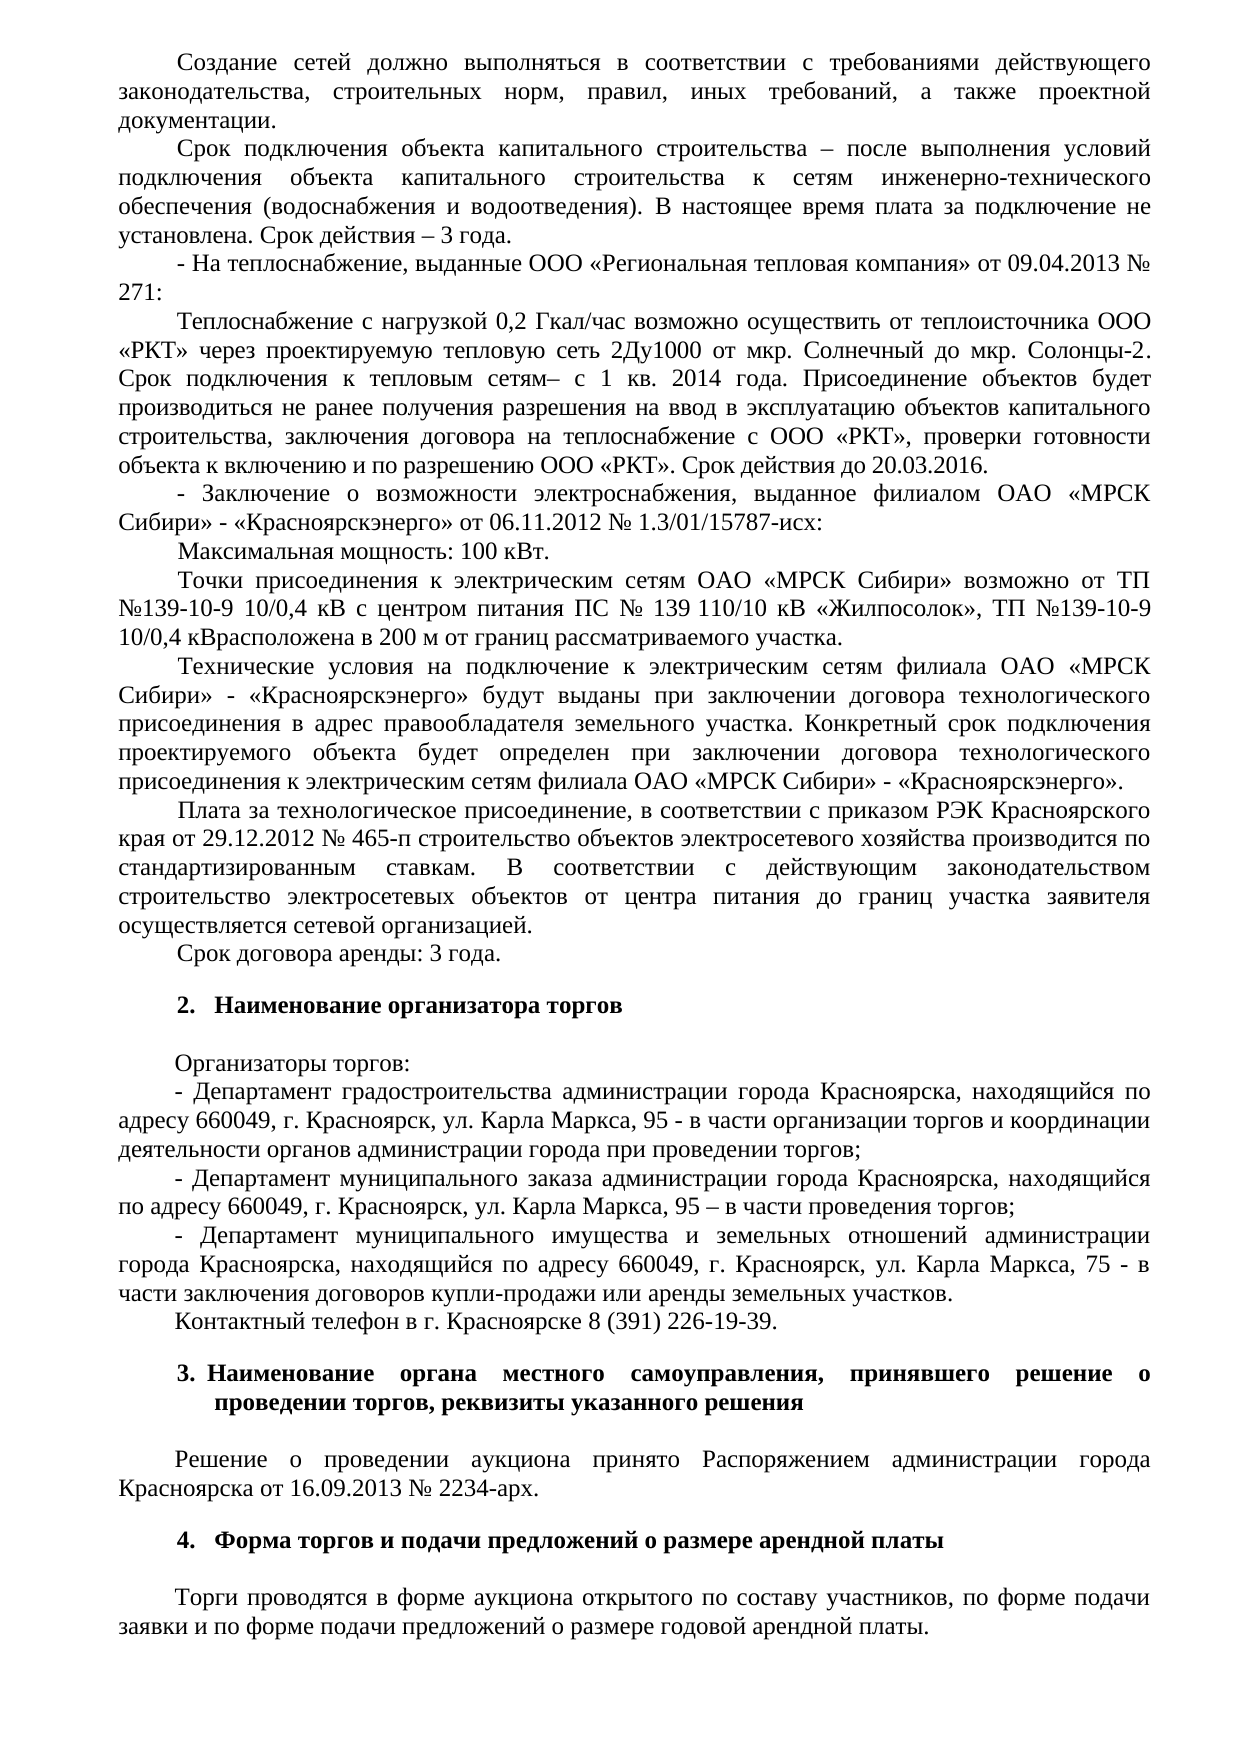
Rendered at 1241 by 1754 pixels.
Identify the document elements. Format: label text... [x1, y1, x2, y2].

text Теплоснабжение с нагрузкой 0,2 Гкал/час возможно осуществить от теплоисточника ООО «РКТ» через проектируемую тепловую сеть 2Ду1000 от мкр. Солнечный до мкр. Солонцы-2. Срок подключения к тепловым сетям– с 1 кв. 2014 года. Присоединение объектов будет производиться не ранее получения разрешения на ввод в эксплуатацию объектов капитального строительства, заключения договора на теплоснабжение с ООО «РКТ», проверки готовности объекта к включению и по разрешению ООО «РКТ». Срок действия до 20.03.2016. [118, 306, 1152, 478]
text - Департамент муниципального имущества и земельных отношений администрации города Красноярска, находящийся по адресу 660049, г. Красноярск, ул. Карла Маркса, 75 - в части заключения договоров купли-продажи или аренды земельных участков. [118, 1220, 1152, 1306]
list Наименование организатора торгов [177, 990, 1152, 1019]
text Решение о проведении аукциона принято Распоряжением администрации города Красноярска от 16.09.2013 № 2234-арх. [118, 1444, 1152, 1502]
text Технические условия на подключение к электрическим сетям филиала ОАО «МРСК Сибири» - «Красноярскэнерго» будут выданы при заключении договора технологического присоединения в адрес правообладателя земельного участка. Конкретный срок подключения проектируемого объекта будет определен при заключении договора технологического присоединения к электрическим сетям филиала ОАО «МРСК Сибири» - «Красноярскэнерго». [118, 651, 1152, 795]
text Плата за технологическое присоединение, в соответствии с приказом РЭК Красноярского края от 29.12.2012 № 465-п строительство объектов электросетевого хозяйства производится по стандартизированным ставкам. В соответствии с действующим законодательством строительство электросетевых объектов от центра питания до границ участка заявителя осуществляется сетевой организацией. [118, 795, 1152, 938]
text - Департамент муниципального заказа администрации города Красноярска, находящийся по адресу 660049, г. Красноярск, ул. Карла Маркса, 95 – в части проведения торгов; [118, 1163, 1152, 1220]
list Наименование органа местного самоуправления, принявшего решение о проведении торгов, реквизиты указанного решения [177, 1358, 1152, 1416]
text Срок договора аренды: 3 года. [118, 938, 1152, 967]
text Торги проводятся в форме аукциона открытого по составу участников, по форме подачи заявки и по форме подачи предложений о размере годовой арендной платы. [118, 1582, 1152, 1640]
text Срок подключения объекта капитального строительства – после выполнения условий подключения объекта капитального строительства к сетям инженерно-технического обеспечения (водоснабжения и водоотведения). В настоящее время плата за подключение не установлена. Срок действия – 3 года. [118, 133, 1152, 248]
text - Заключение о возможности электроснабжения, выданное филиалом ОАО «МРСК Сибири» - «Красноярскэнерго» от 06.11.2012 № 1.3/01/15787-исх: [118, 478, 1152, 536]
text Создание сетей должно выполняться в соответствии с требованиями действующего законодательства, строительных норм, правил, иных требований, а также проектной документации. [118, 47, 1152, 133]
text Точки присоединения к электрическим сетям ОАО «МРСК Сибири» возможно от ТП №139-10-9 10/0,4 кВ с центром питания ПС № 139 110/10 кВ «Жилпосолок», ТП №139-10-9 10/0,4 кВрасположена в 200 м от границ рассматриваемого участка. [118, 565, 1152, 651]
list Форма торгов и подачи предложений о размере арендной платы [177, 1525, 1152, 1553]
text - Департамент градостроительства администрации города Красноярска, находящийся по адресу 660049, г. Красноярск, ул. Карла Маркса, 95 - в части организации торгов и координации деятельности органов администрации города при проведении торгов; [118, 1076, 1152, 1163]
text - На теплоснабжение, выданные ООО «Региональная тепловая компания» от 09.04.2013 № 271: [118, 248, 1152, 306]
text Организаторы торгов: [118, 1048, 1152, 1076]
text Максимальная мощность: 100 кВт. [118, 536, 1152, 565]
text Контактный телефон в г. Красноярске 8 (391) 226-19-39. [118, 1306, 1152, 1335]
